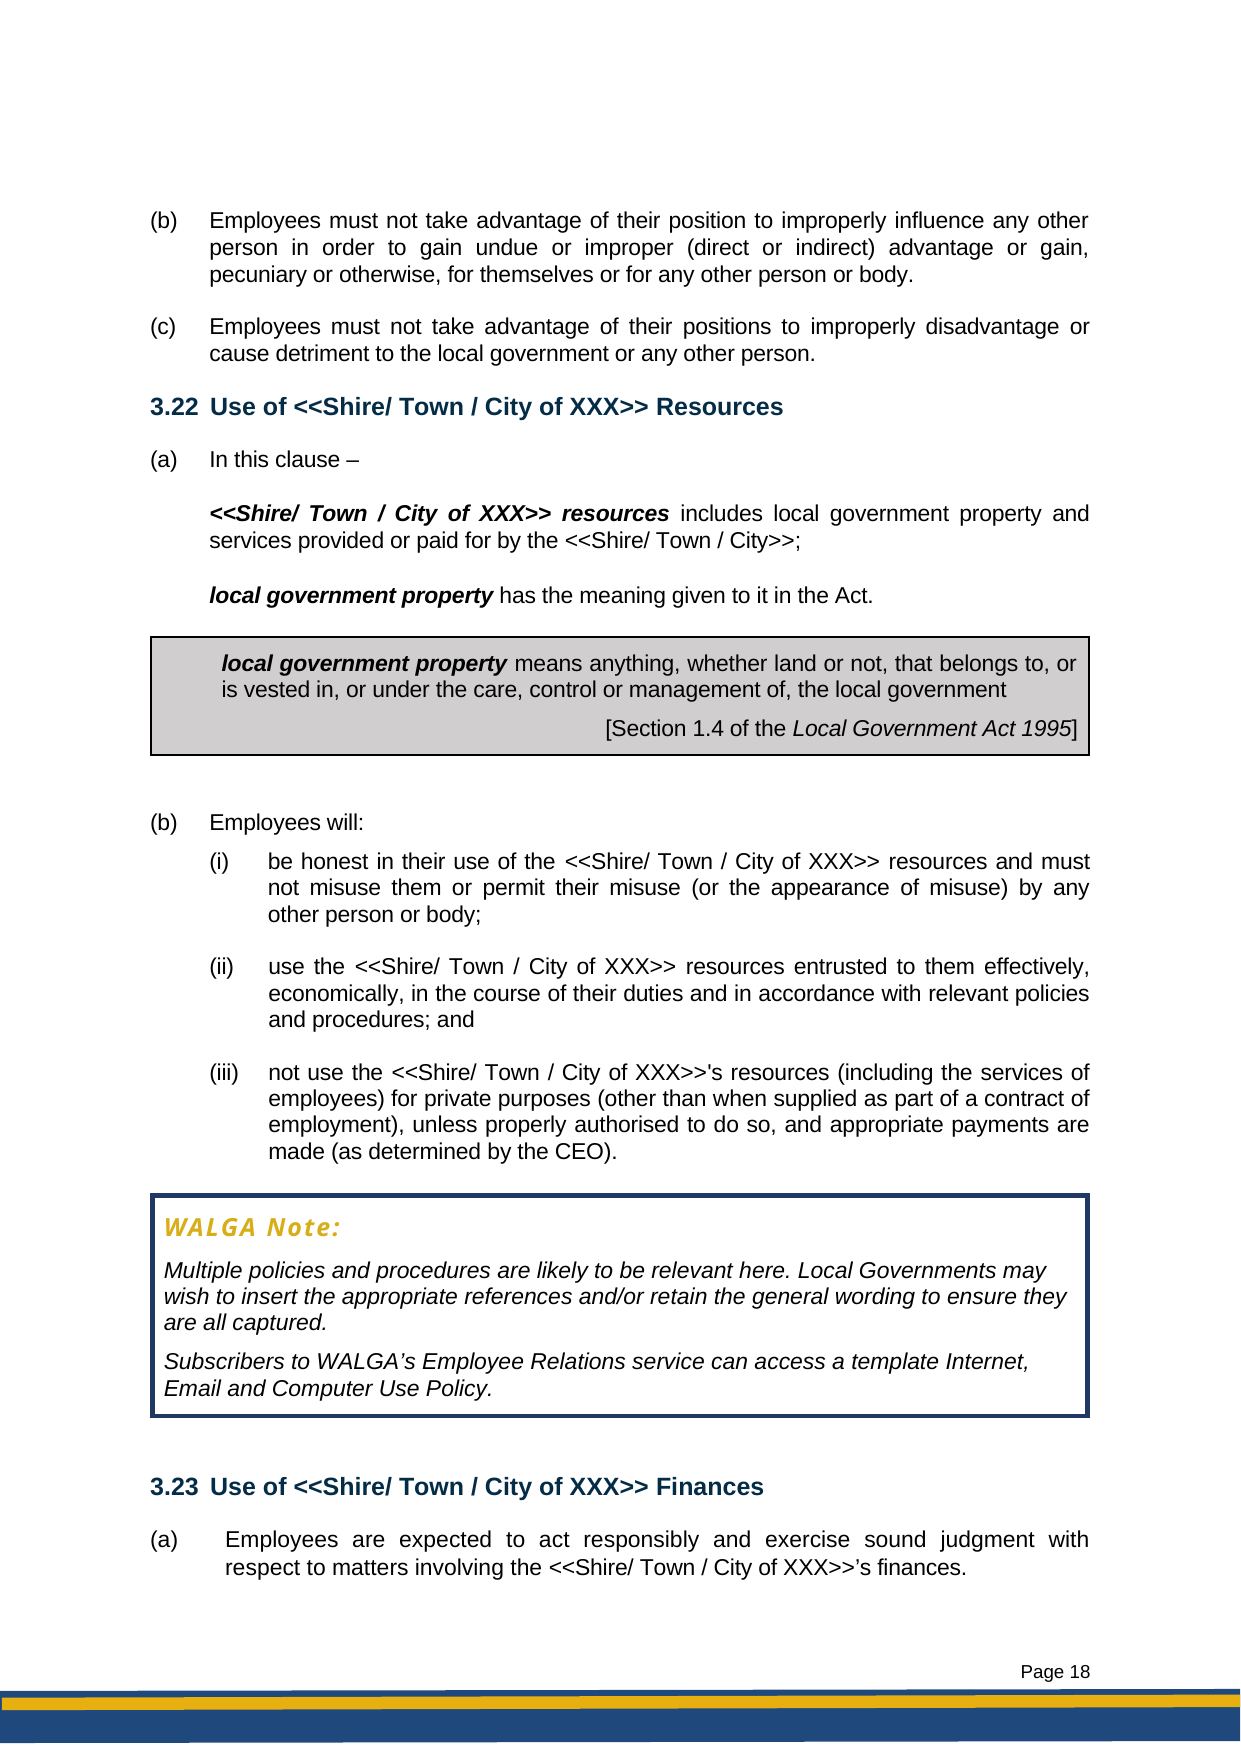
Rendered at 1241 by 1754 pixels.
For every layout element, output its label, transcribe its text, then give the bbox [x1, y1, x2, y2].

text (iii) not use the <<Shire/ Town / City of XXX>>'s resources (including the services of employees) for private purposes (other than when supplied as part of a contract of employment), unless properly authorised to do so, and appropriate payments are made (as determined by the CEO). [209, 1059, 1090, 1164]
list local government property has the meaning given to it in the Act. [209, 581, 1090, 608]
text (ii) use the <<Shire/ Town / City of XXX>> resources entrusted to them effectively, economically, in the course of their duties and in accordance with relevant policies and procedures; and [209, 953, 1090, 1032]
list Employees will: [150, 808, 1090, 835]
list In this clause – [150, 446, 1090, 473]
text (b) Employees must not take advantage of their position to improperly influence any other person in order to gain undue or improper (direct or indirect) advantage or gain, pecuniary or otherwise, for themselves or for any other person or body. [150, 207, 1090, 288]
table_header local government property means anything, whether land or not, that belongs to, or is vested in, or under the care, control or management of, the local government [Section 1.4 of the Local Government Act 1995] [152, 638, 1088, 754]
table_header WALGA Note: Multiple policies and procedures are likely to be relevant here. Local Governments may wish to insert the appropriate references and/or retain the general wording to ensure they are all captured. Subscribers to WALGA’s Employee Relations service can access a template Internet, Email and Computer Use Policy. [155, 1198, 1085, 1413]
subtitle Use of <<Shire/ Town / City of XXX>> Finances [150, 1472, 1090, 1501]
list <<Shire/ Town / City of XXX>> resources includes local government property and services provided or paid for by the <<Shire/ Town / City>>; [209, 500, 1090, 554]
text (a) Employees are expected to act responsibly and exercise sound judgment with respect to matters involving the <<Shire/ Town / City of XXX>>’s finances. [150, 1526, 1090, 1580]
text (c) Employees must not take advantage of their positions to improperly disadvantage or cause detriment to the local government or any other person. [150, 313, 1090, 367]
subtitle Use of <<Shire/ Town / City of XXX>> Resources [150, 392, 1090, 421]
list be honest in their use of the <<Shire/ Town / City of XXX>> resources and must not misuse them or permit their misuse (or the appearance of misuse) by any other person or body; [209, 848, 1090, 927]
